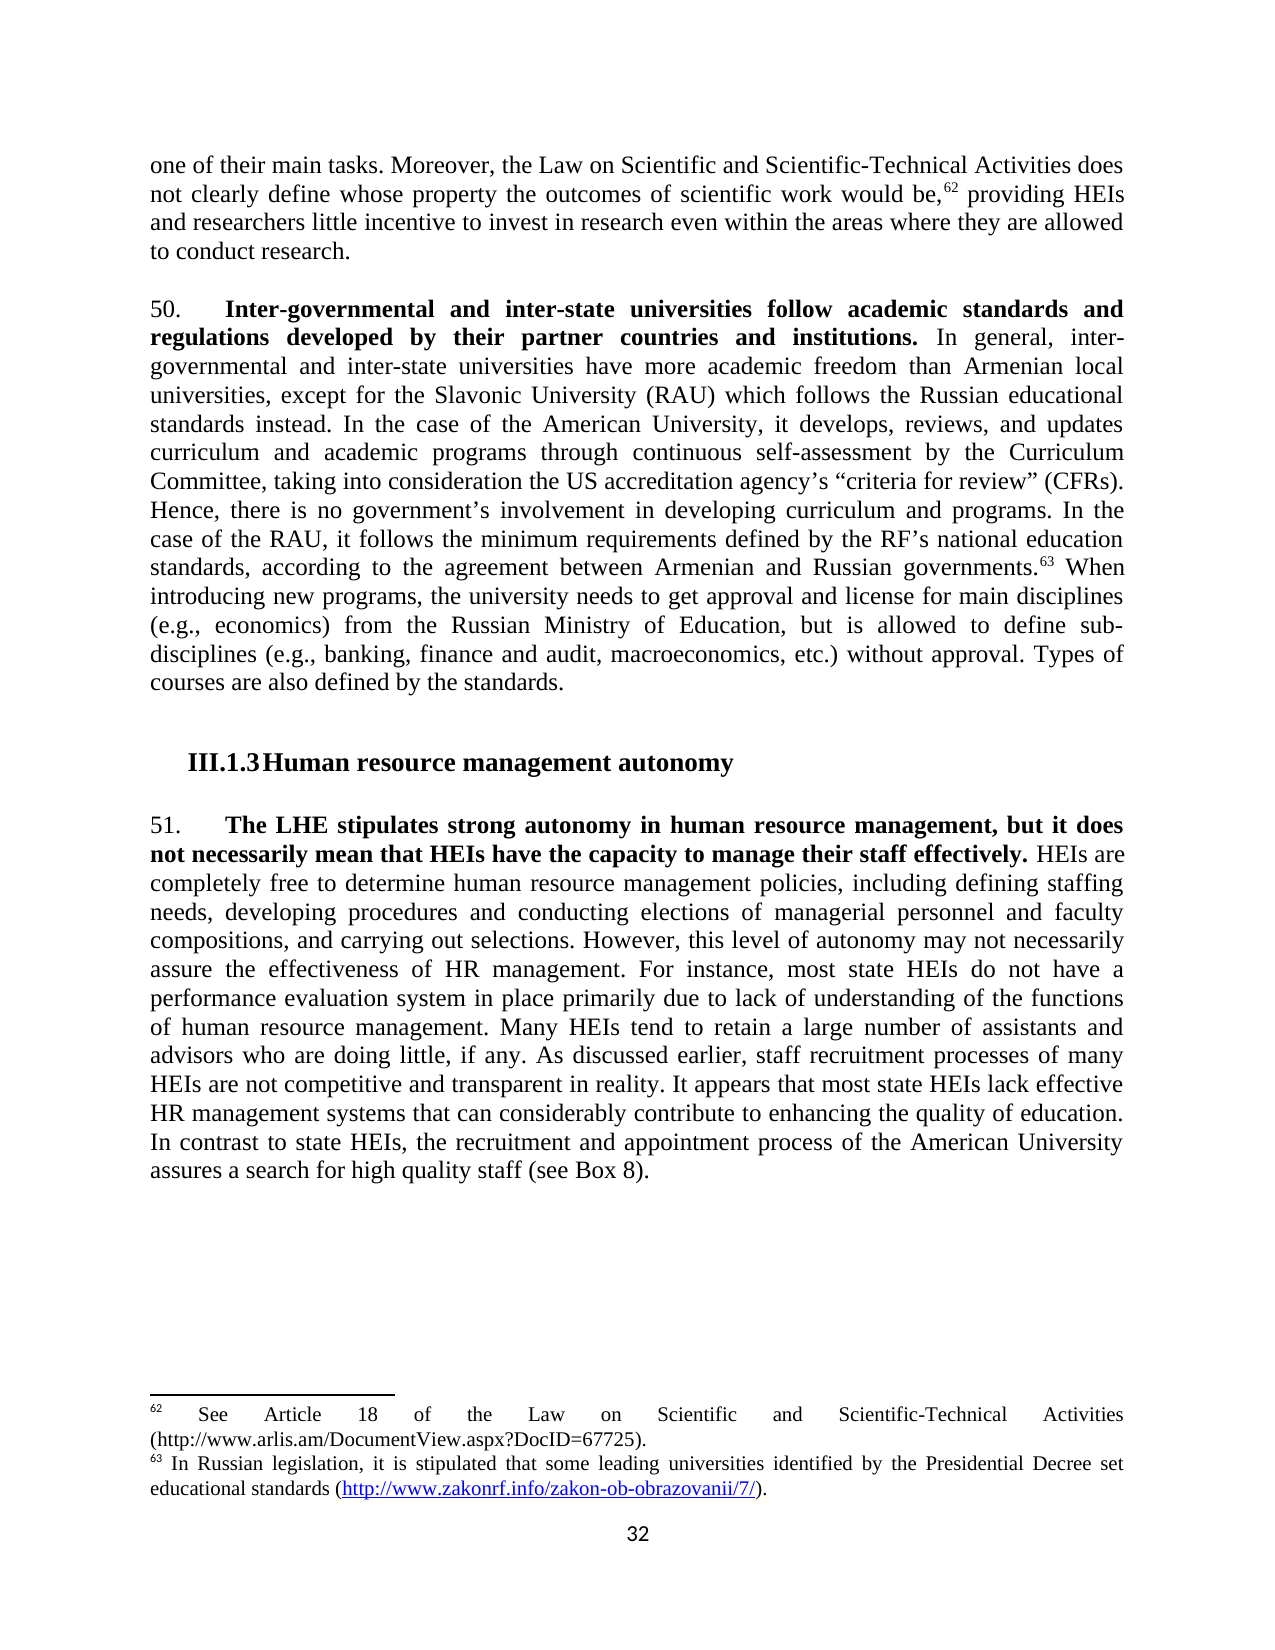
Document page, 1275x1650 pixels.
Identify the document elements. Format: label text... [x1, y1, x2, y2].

list The LHE stipulates strong autonomy in human resource management, but it does not necessarily mean that HEIs have the capacity to manage their staff effectively. HEIs are completely free to determine human resource management policies, including defining staffing needs, developing procedures and conducting elections of managerial personnel and faculty compositions, and carrying out selections. However, this level of autonomy may not necessarily assure the effectiveness of HR management. For instance, most state HEIs do not have a performance evaluation system in place primarily due to lack of understanding of the functions of human resource management. Many HEIs tend to retain a large number of assistants and advisors who are doing little, if any. As discussed earlier, staff recruitment processes of many HEIs are not competitive and transparent in reality. It appears that most state HEIs lack effective HR management systems that can considerably contribute to enhancing the quality of education. In contrast to state HEIs, the recruitment and appointment process of the American University assures a search for high quality staff (see Box 8). [150, 810, 1125, 1184]
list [150, 150, 1125, 265]
list Inter-governmental and inter-state universities follow academic standards and regulations developed by their partner countries and institutions. In general, inter-governmental and inter-state universities have more academic freedom than Armenian local universities, except for the Slavonic University (RAU) which follows the Russian educational standards instead. In the case of the American University, it develops, reviews, and updates curriculum and academic programs through continuous self-assessment by the Curriculum Committee, taking into consideration the US accreditation agency’s “criteria for review” (CFRs). Hence, there is no government’s involvement in developing curriculum and programs. In the case of the RAU, it follows the minimum requirements defined by the RF’s national education standards, according to the agreement between Armenian and Russian governments. When introducing new programs, the university needs to get approval and license for main disciplines (e.g., economics) from the Russian Ministry of Education, but is allowed to define sub-disciplines (e.g., banking, finance and audit, macroeconomics, etc.) without approval. Types of courses are also defined by the standards. [150, 294, 1125, 696]
subtitle Human resource management autonomy [187, 746, 1125, 777]
